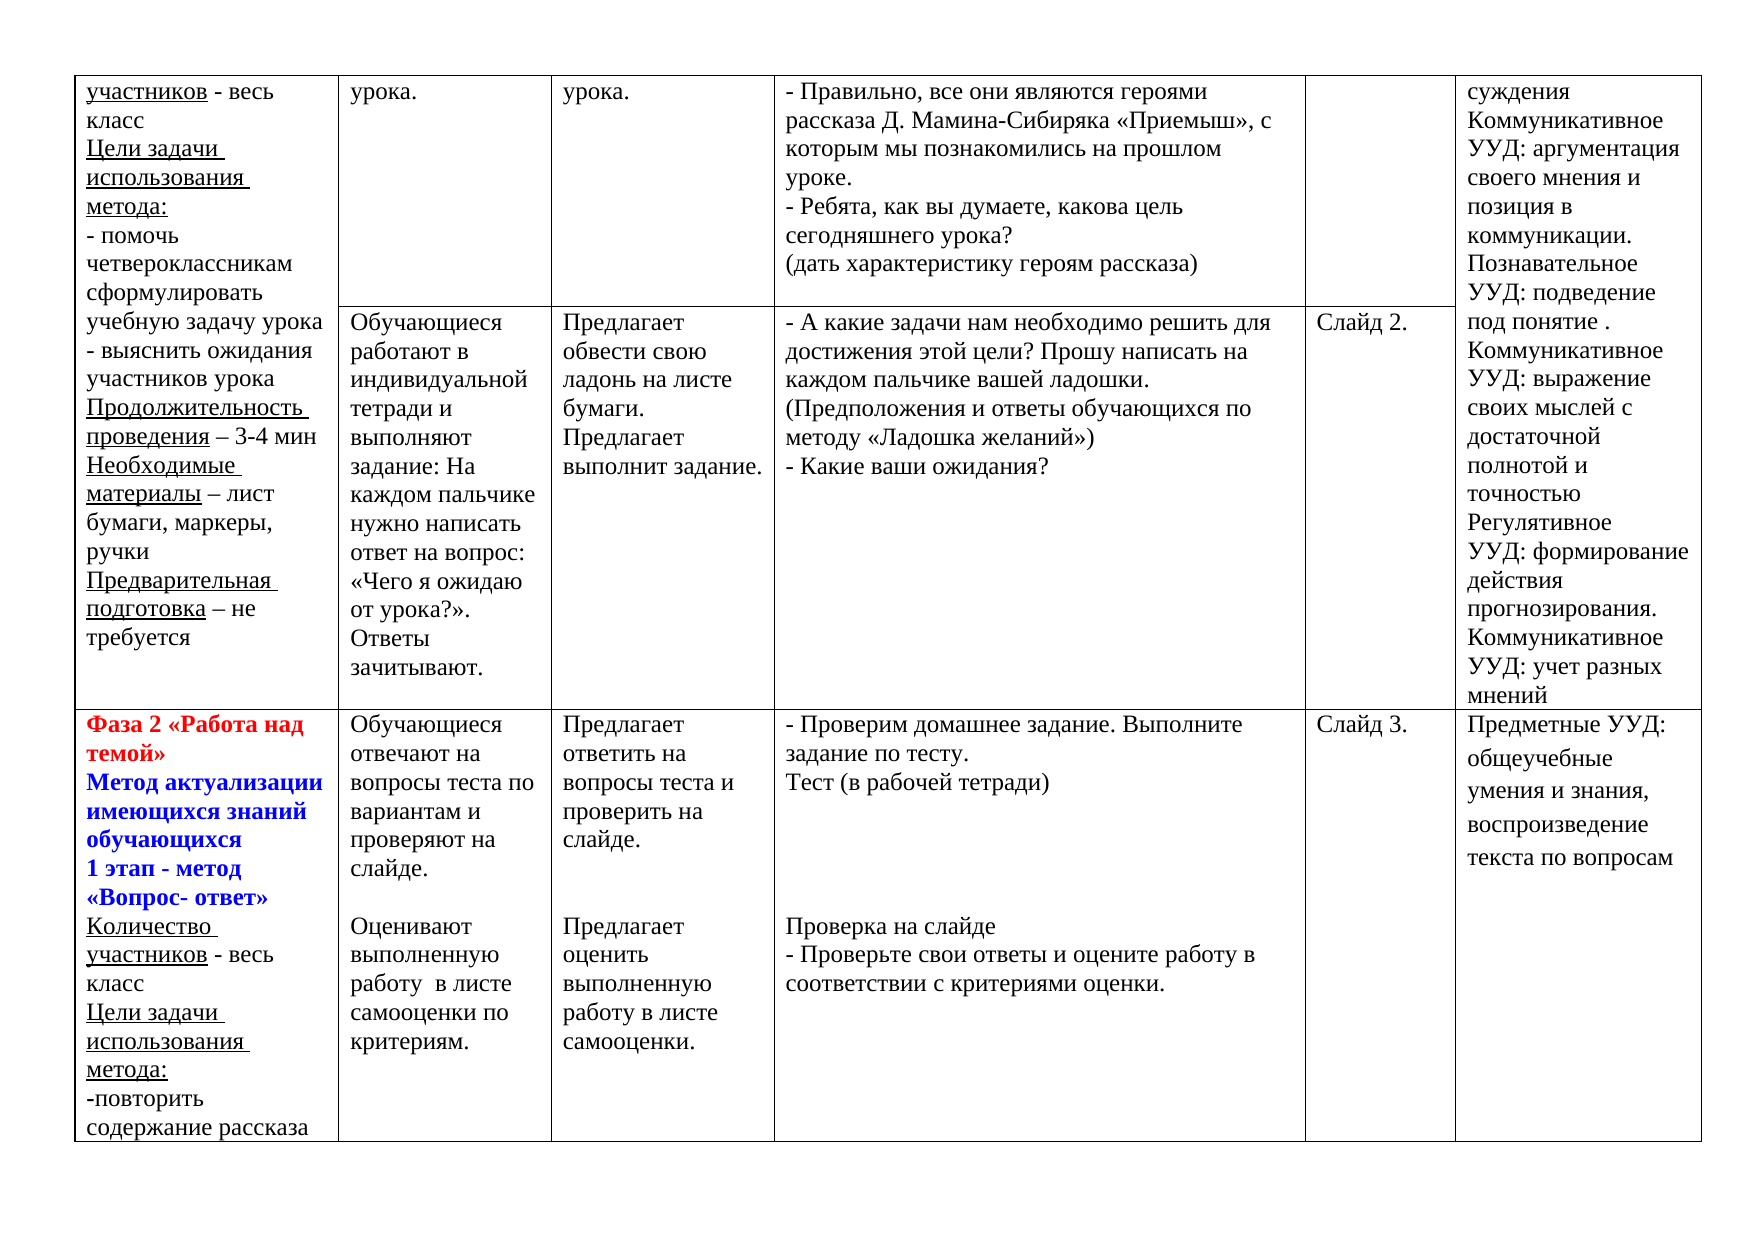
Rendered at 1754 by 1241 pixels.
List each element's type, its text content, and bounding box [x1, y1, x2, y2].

table_cell Предлагает обвести свою ладонь на листе бумаги. Предлагает выполнит задание. [552, 307, 774, 708]
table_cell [775, 710, 1305, 1141]
table_cell [1306, 76, 1455, 306]
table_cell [775, 76, 1305, 306]
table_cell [552, 76, 774, 306]
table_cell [339, 710, 551, 1141]
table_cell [1456, 76, 1701, 708]
table_cell Обучающиеся работают в индивидуальной тетради и выполняют задание: На каждом пальчике нужно написать ответ на вопрос: «Чего я ожидаю от урока?». Ответы зачитывают. [339, 307, 551, 708]
table_cell Слайд 3. [1306, 710, 1455, 1141]
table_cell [339, 76, 551, 306]
table_cell - А какие задачи нам необходимо решить для достижения этой цели? Прошу написать на каждом пальчике вашей ладошки. (Предположения и ответы обучающихся по методу «Ладошка желаний») - Какие ваши ожидания? [775, 307, 1305, 708]
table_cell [552, 710, 774, 1141]
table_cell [76, 76, 338, 708]
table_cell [1456, 710, 1701, 1141]
table_cell Слайд 2. [1306, 307, 1455, 708]
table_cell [76, 710, 338, 1141]
